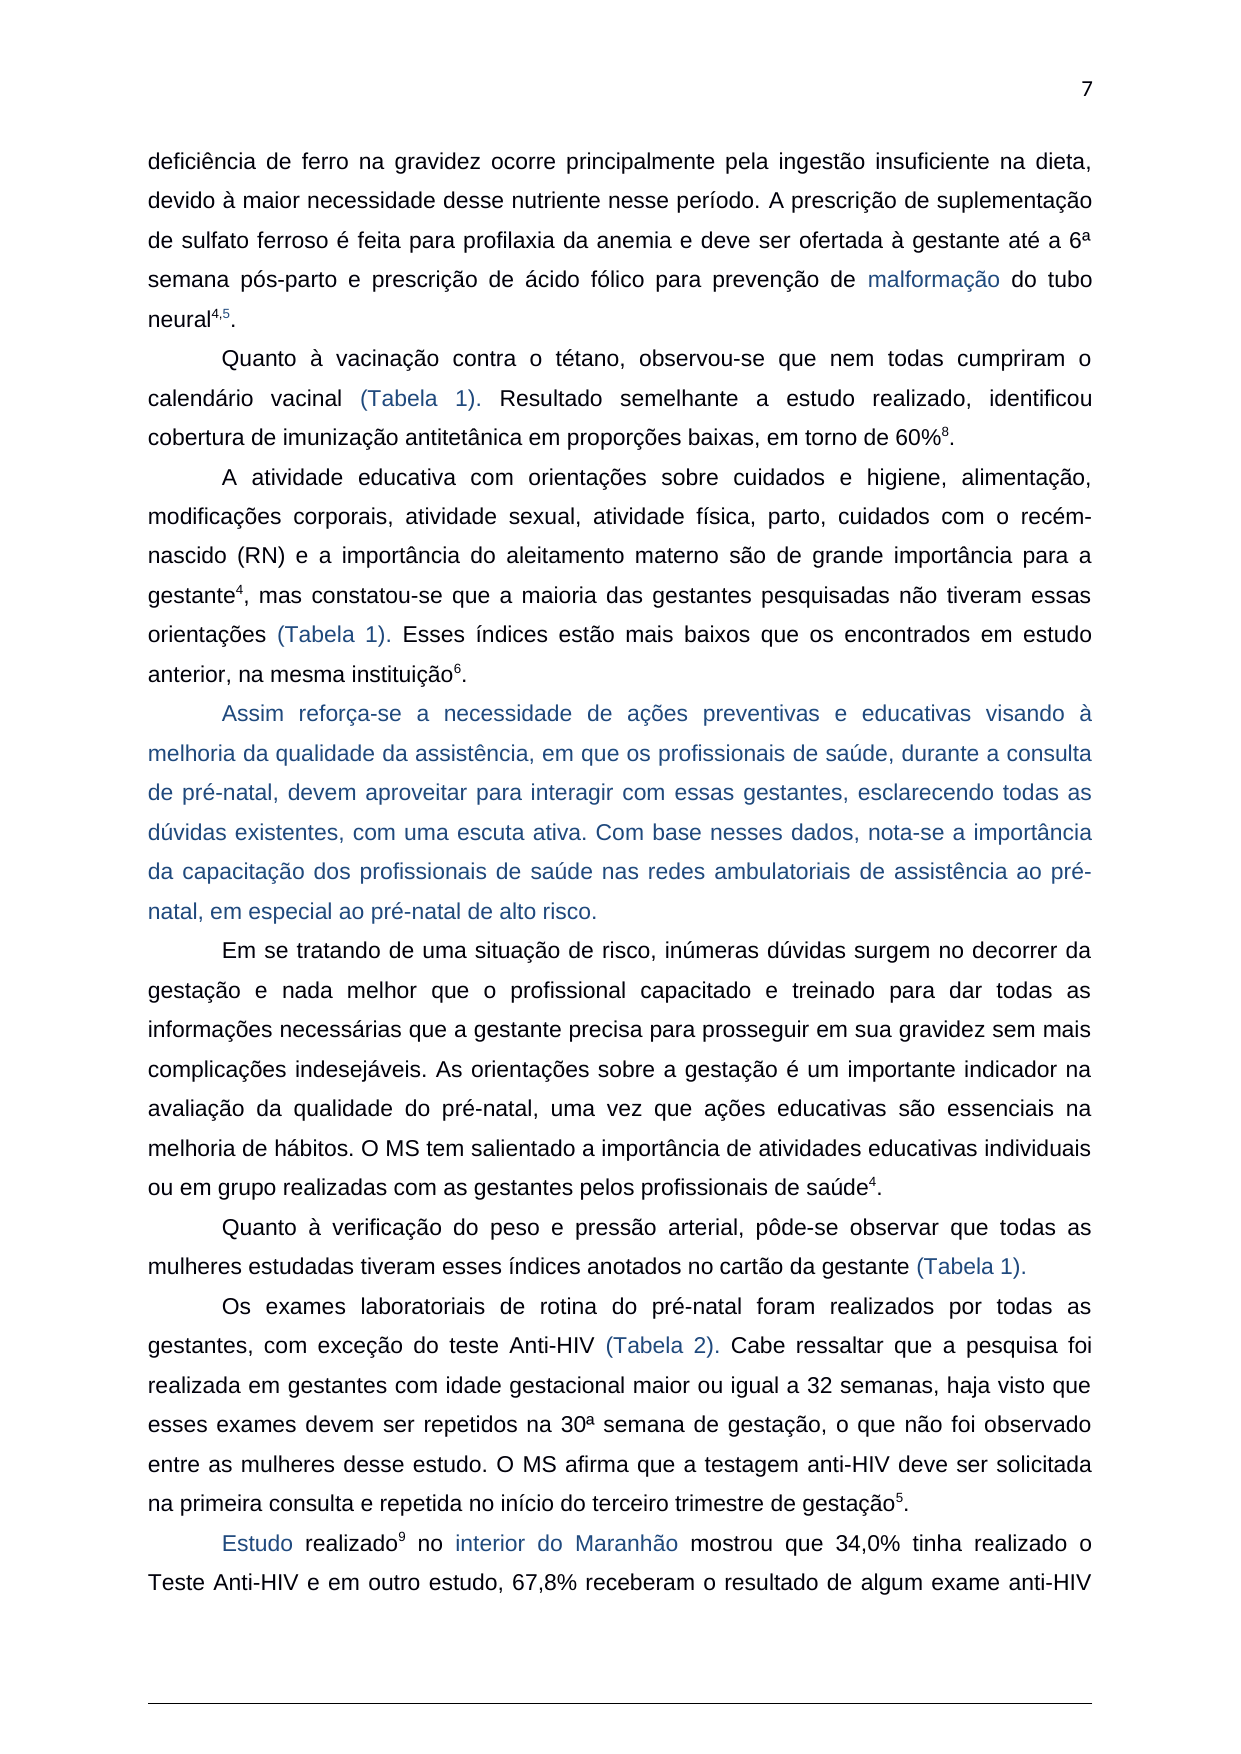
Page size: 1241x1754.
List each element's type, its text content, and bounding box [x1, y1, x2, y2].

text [148, 148, 1092, 332]
text Quanto à verificação do peso e pressão arterial, pôde-se observar que todas as mulheres estudadas tiveram esses índices anotados no cartão da gestante (Tabela 1). [148, 1214, 1092, 1279]
text Os exames laboratoriais de rotina do pré-natal foram realizados por todas as gestantes, com exceção do teste Anti-HIV (Tabela 2). Cabe ressaltar que a pesquisa foi realizada em gestantes com idade gestacional maior ou igual a 32 semanas, haja visto que esses exames devem ser repetidos na 30ª semana de gestação, o que não foi observado entre as mulheres desse estudo. O MS afirma que a testagem anti-HIV deve ser solicitada na primeira consulta e repetida no início do terceiro trimestre de gestação5. [148, 1293, 1092, 1516]
text A atividade educativa com orientações sobre cuidados e higiene, alimentação, modificações corporais, atividade sexual, atividade física, parto, cuidados com o recém-nascido (RN) e a importância do aleitamento materno são de grande importância para a gestante4, mas constatou-se que a maioria das gestantes pesquisadas não tiveram essas orientações (Tabela 1). Esses índices estão mais baixos que os encontrados em estudo anterior, na mesma instituição6. [148, 463, 1092, 687]
text Em se tratando de uma situação de risco, inúmeras dúvidas surgem no decorrer da gestação e nada melhor que o profissional capacitado e treinado para dar todas as informações necessárias que a gestante precisa para prosseguir em sua gravidez sem mais complicações indesejáveis. As orientações sobre a gestação é um importante indicador na avaliação da qualidade do pré-natal, uma vez que ações educativas são essenciais na melhoria de hábitos. O MS tem salientado a importância de atividades educativas individuais ou em grupo realizadas com as gestantes pelos profissionais de saúde4. [148, 937, 1092, 1201]
text Quanto à vacinação contra o tétano, observou-se que nem todas cumpriram o calendário vacinal (Tabela 1). Resultado semelhante a estudo realizado, identificou cobertura de imunização antitetânica em proporções baixas, em torno de 60%8. [148, 345, 1092, 450]
text Assim reforça-se a necessidade de ações preventivas e educativas visando à melhoria da qualidade da assistência, em que os profissionais de saúde, durante a consulta de pré-natal, devem aproveitar para interagir com essas gestantes, esclarecendo todas as dúvidas existentes, com uma escuta ativa. Com base nesses dados, nota-se a importância da capacitação dos profissionais de saúde nas redes ambulatoriais de assistência ao pré-natal, em especial ao pré-natal de alto risco. [148, 700, 1092, 924]
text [148, 1529, 1092, 1595]
